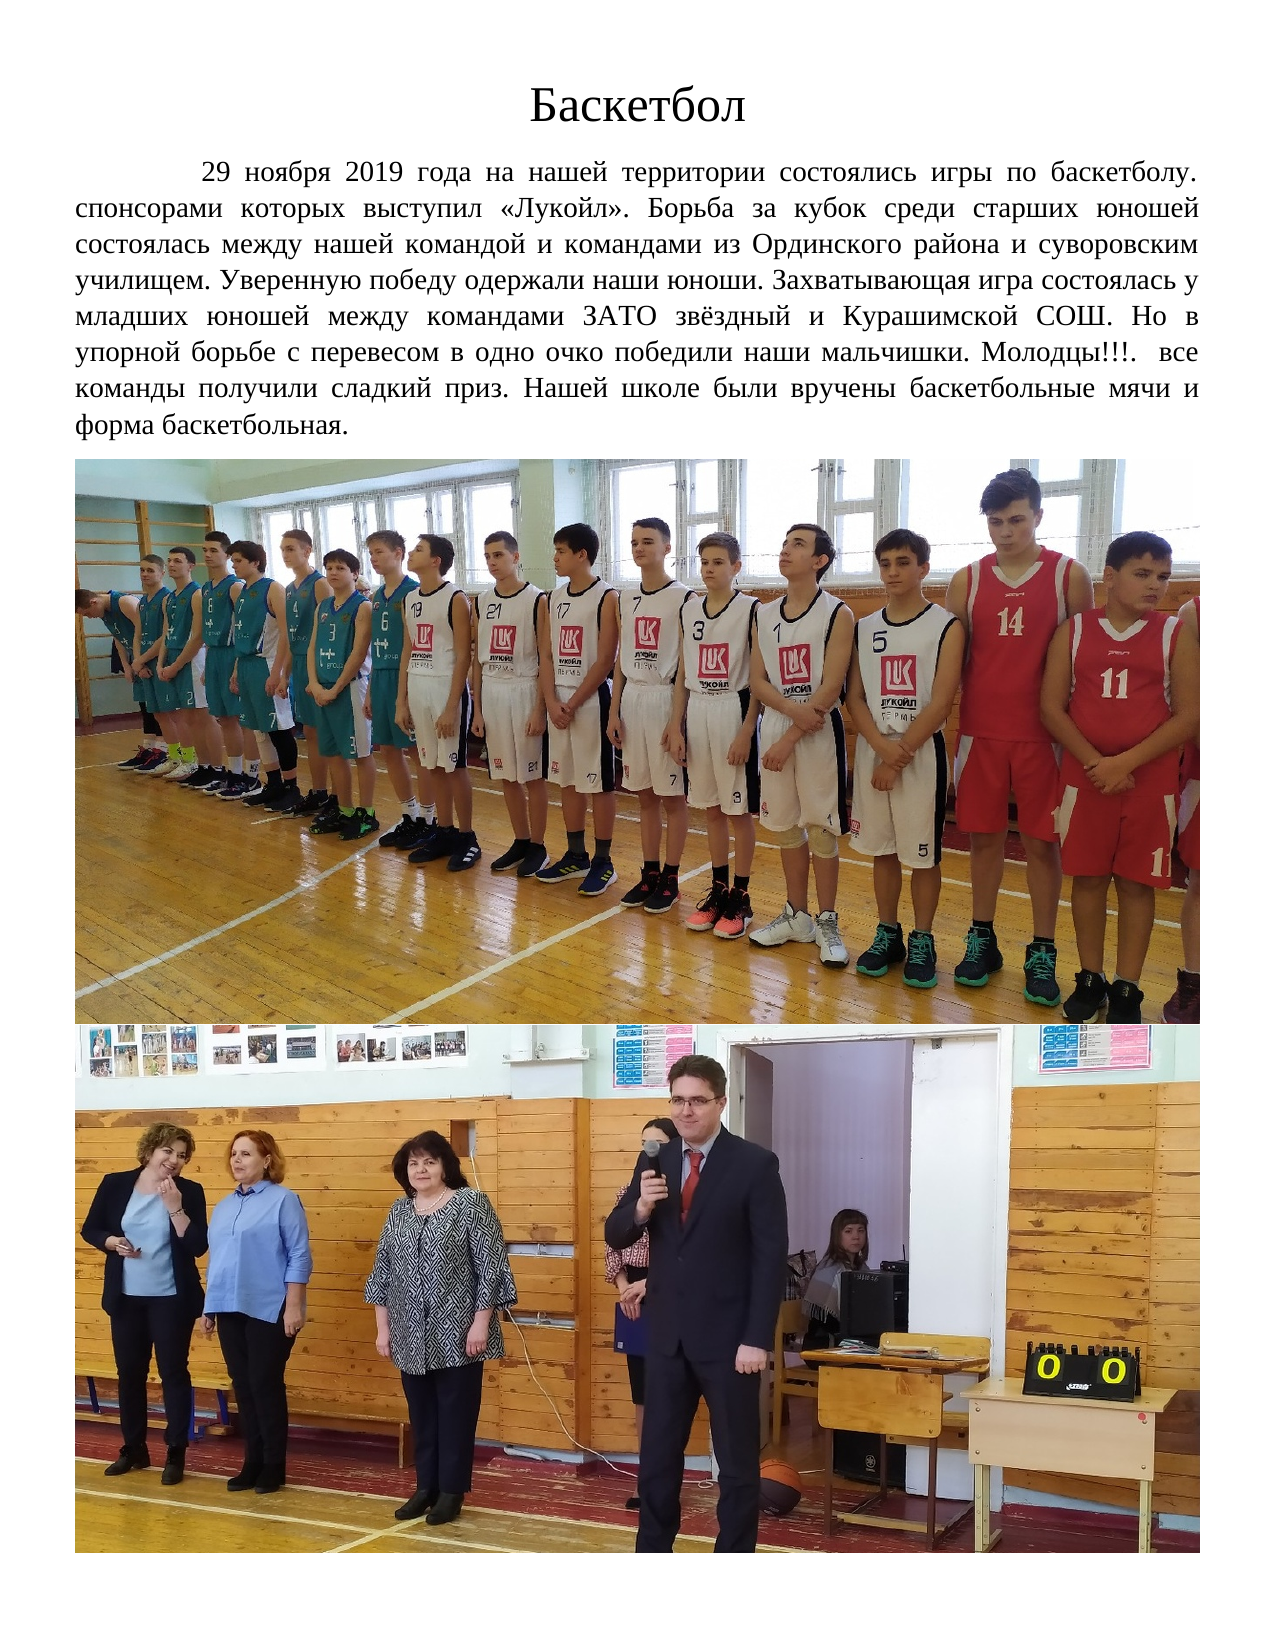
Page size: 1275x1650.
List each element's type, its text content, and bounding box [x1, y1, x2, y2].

text Баскетбол [75, 75, 1200, 132]
text 29 ноября 2019 года на нашей территории состоялись игры по баскетболу. спонсорами которых выступил «Лукойл». Борьба за кубок среди старших юношей состоялась между нашей командой и командами из Ординского района и суворовским училищем. Уверенную победу одержали наши юноши. Захватывающая игра состоялась у младших юношей между командами ЗАТО звёздный и Курашимской СОШ. Но в упорной борьбе с перевесом в одно очко победили наши мальчишки. Молодцы!!!. все команды получили сладкий приз. Нашей школе были вручены баскетбольные мячи и форма баскетбольная. [75, 154, 1200, 440]
picture [75, 459, 1200, 1024]
picture [75, 1025, 1200, 1553]
